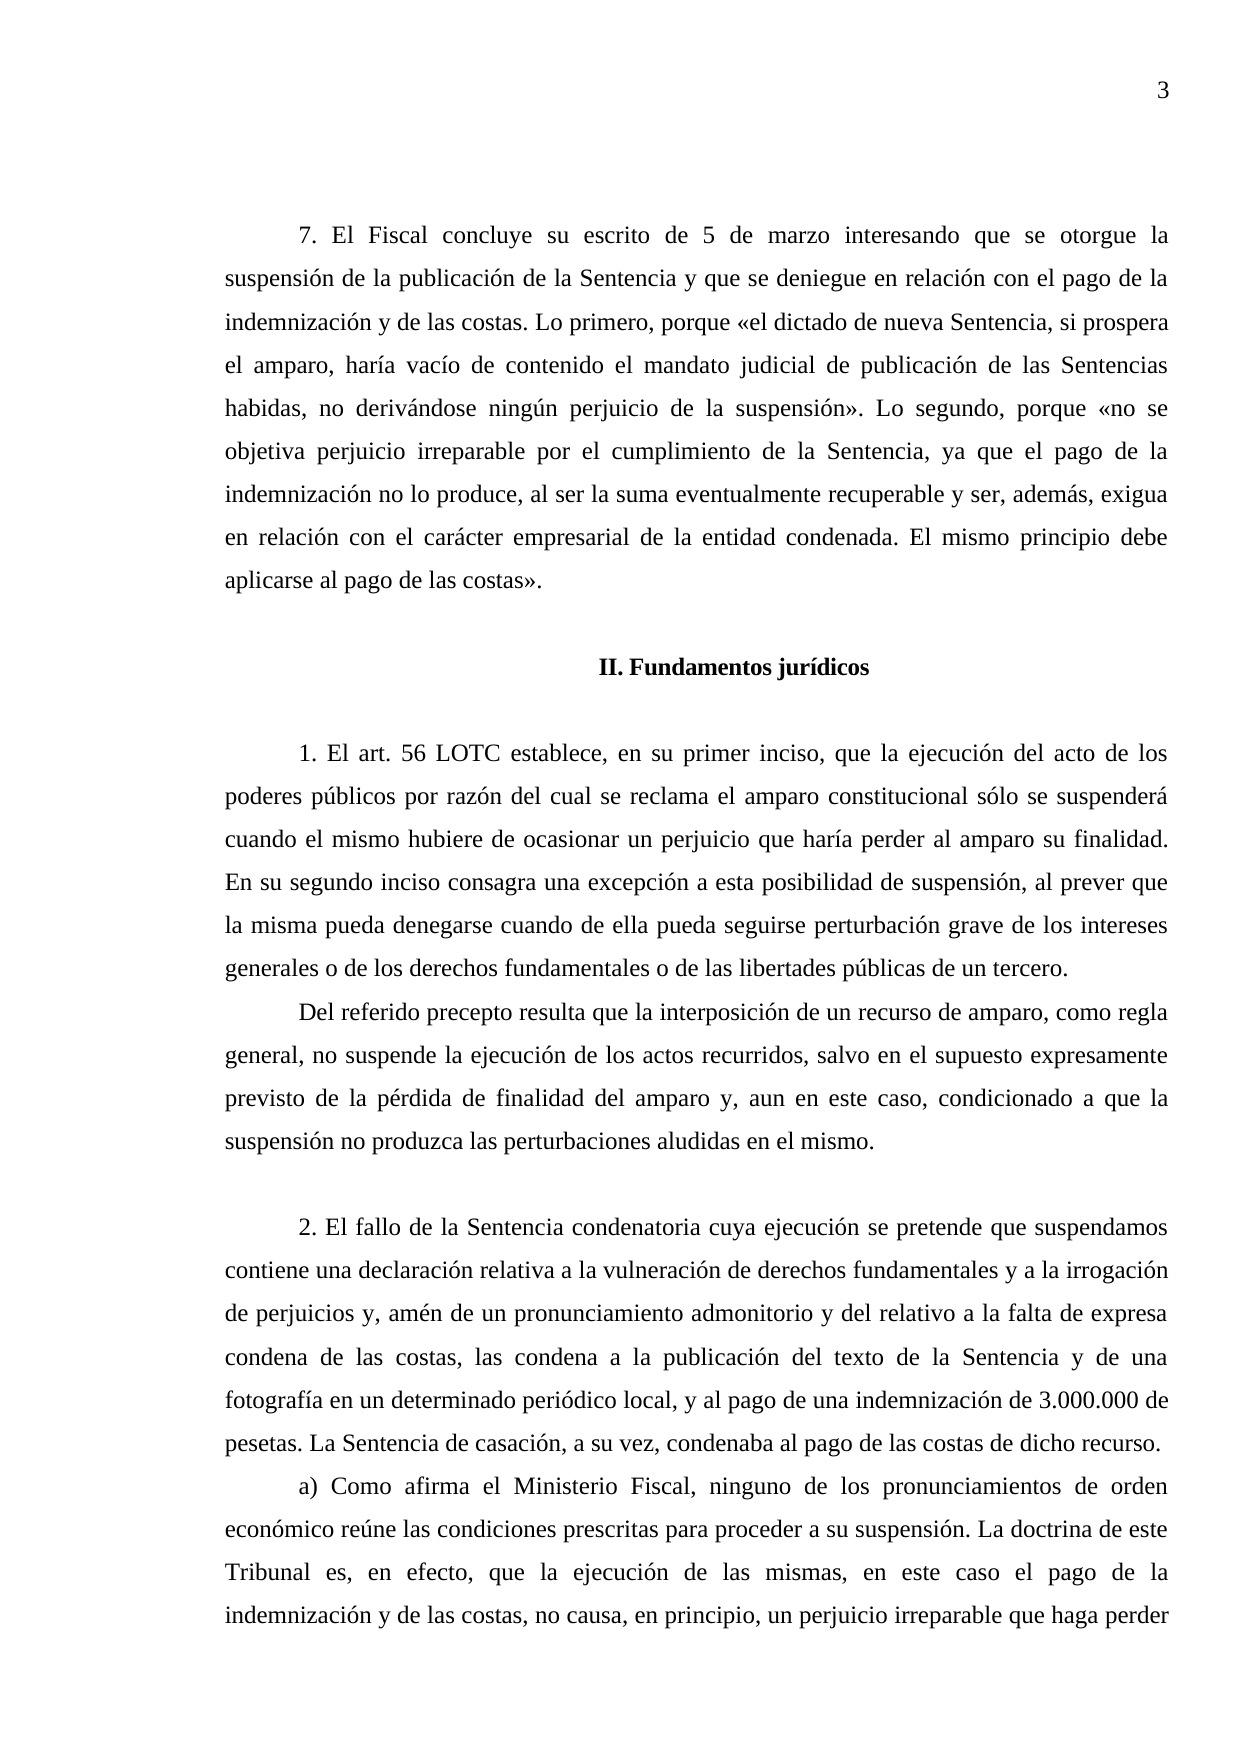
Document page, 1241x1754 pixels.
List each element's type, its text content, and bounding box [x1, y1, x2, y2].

text 1. El art. 56 LOTC establece, en su primer inciso, que la ejecución del acto de los poderes públicos por razón del cual se reclama el amparo constitucional sólo se suspenderá cuando el mismo hubiere de ocasionar un perjuicio que haría perder al amparo su finalidad. En su segundo inciso consagra una excepción a esta posibilidad de suspensión, al prever que la misma pueda denegarse cuando de ella pueda seguirse perturbación grave de los intereses generales o de los derechos fundamentales o de las libertades públicas de un tercero. [224, 738, 1169, 982]
text 7. El Fiscal concluye su escrito de 5 de marzo interesando que se otorgue la suspensión de la publicación de la Sentencia y que se deniegue en relación con el pago de la indemnización y de las costas. Lo primero, porque «el dictado de nueva Sentencia, si prospera el amparo, haría vacío de contenido el mandato judicial de publicación de las Sentencias habidas, no derivándose ningún perjuicio de la suspensión». Lo segundo, porque «no se objetiva perjuicio irreparable por el cumplimiento de la Sentencia, ya que el pago de la indemnización no lo produce, al ser la suma eventualmente recuperable y ser, además, exigua en relación con el carácter empresarial de la entidad condenada. El mismo principio debe aplicarse al pago de las costas». [224, 220, 1169, 594]
subtitle II. Fundamentos jurídicos [224, 652, 1169, 680]
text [224, 1471, 1169, 1629]
text Del referido precepto resulta que la interposición de un recurso de amparo, como regla general, no suspende la ejecución de los actos recurridos, salvo en el supuesto expresamente previsto de la pérdida de finalidad del amparo y, aun en este caso, condicionado a que la suspensión no produzca las perturbaciones aludidas en el mismo. [224, 997, 1169, 1155]
text 2. El fallo de la Sentencia condenatoria cuya ejecución se pretende que suspendamos contiene una declaración relativa a la vulneración de derechos fundamentales y a la irrogación de perjuicios y, amén de un pronunciamiento admonitorio y del relativo a la falta de expresa condena de las costas, las condena a la publicación del texto de la Sentencia y de una fotografía en un determinado periódico local, y al pago de una indemnización de 3.000.000 de pesetas. La Sentencia de casación, a su vez, condenaba al pago de las costas de dicho recurso. [224, 1212, 1169, 1457]
